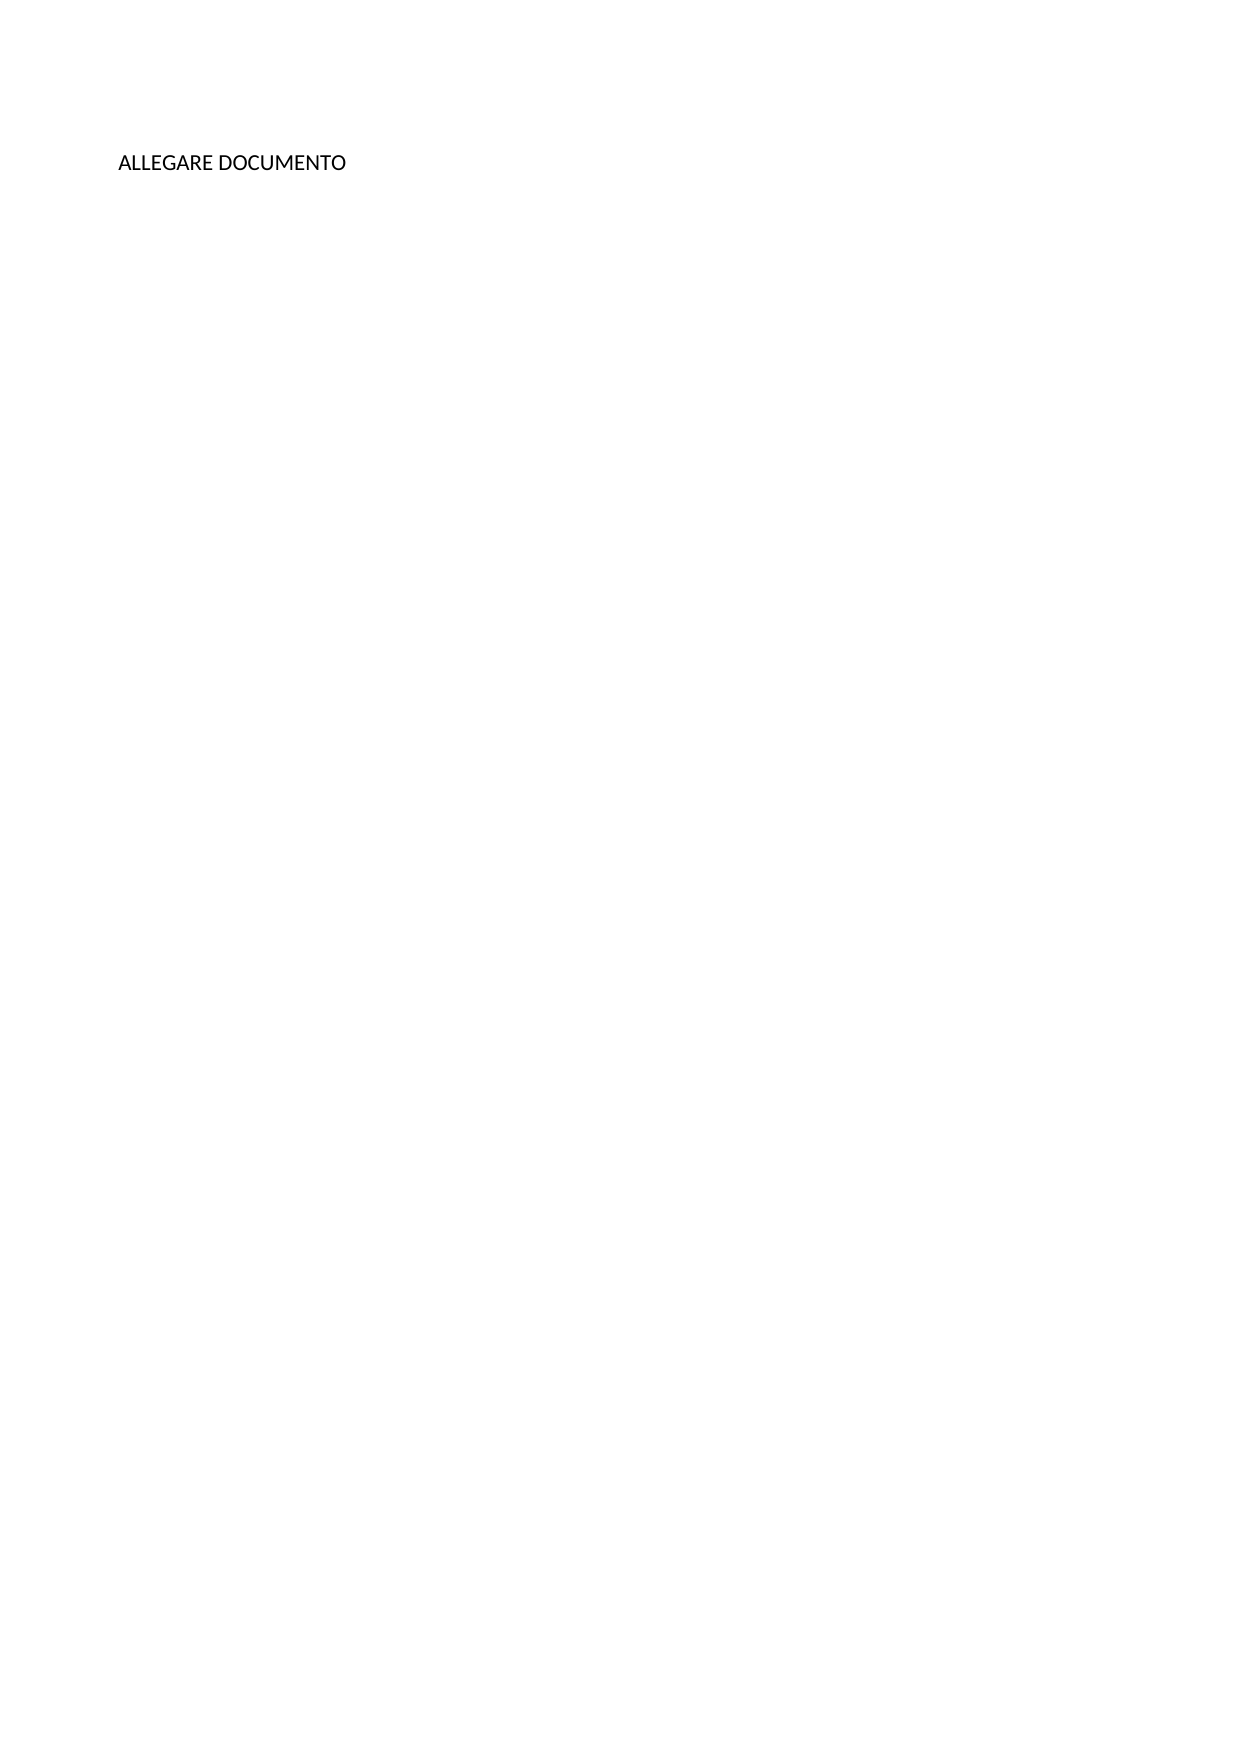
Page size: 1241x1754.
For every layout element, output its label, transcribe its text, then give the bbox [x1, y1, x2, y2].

text ALLEGARE DOCUMENTO [118, 148, 1122, 176]
